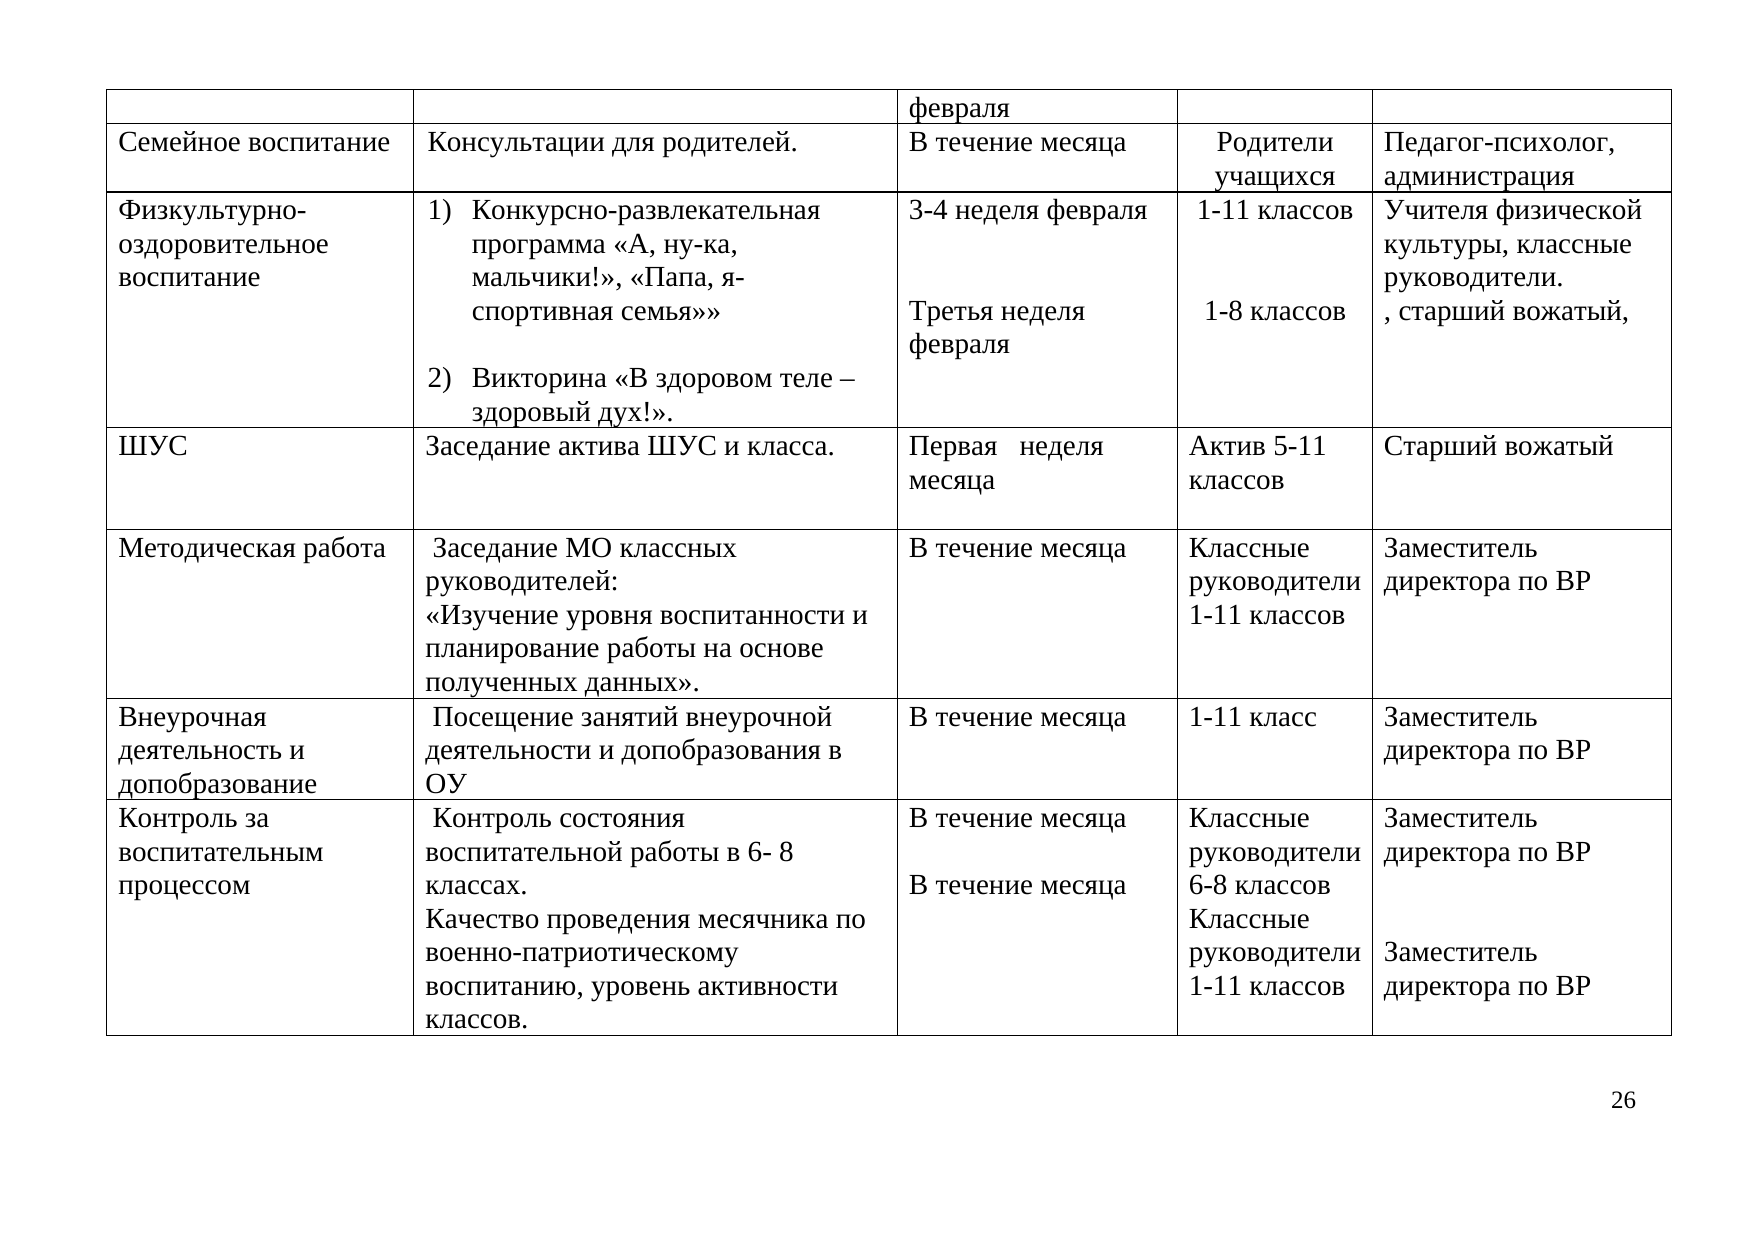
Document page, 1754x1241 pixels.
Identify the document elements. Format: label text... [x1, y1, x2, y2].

table_cell Заместитель директора по ВР [1373, 530, 1671, 698]
table_cell В течение месяца [898, 124, 1177, 191]
table_cell Заместитель директора по ВР [1373, 699, 1671, 799]
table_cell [898, 90, 1177, 123]
table_cell Контроль за воспитательным процессом [107, 800, 413, 1035]
table_cell Классные руководители 6-8 классов Классные руководители 1-11 классов [1178, 800, 1372, 1035]
table_cell Методическая работа [107, 530, 413, 698]
table_cell Классные руководители 1-11 классов [1178, 530, 1372, 698]
table_cell Актив 5-11 классов [1178, 428, 1372, 529]
table_cell В течение месяца [898, 699, 1177, 799]
table_cell Старший вожатый [1373, 428, 1671, 529]
table_cell В течение месяца [898, 530, 1177, 698]
table_cell 3-4 неделя февраля Третья неделя февраля [898, 193, 1177, 427]
table_cell Консультации для родителей. [414, 124, 897, 191]
table_cell Заседание МО классных руководителей: «Изучение уровня воспитанности и планирование работы на основе полученных данных». [414, 530, 897, 698]
table_cell Посещение занятий внеурочной деятельности и допобразования в ОУ [414, 699, 897, 799]
table_cell Родители учащихся [1178, 124, 1372, 191]
table_cell Заседание актива ШУС и класса. [414, 428, 897, 529]
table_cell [107, 90, 413, 123]
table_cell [1178, 90, 1372, 123]
table_cell 1-11 классов 1-8 классов [1178, 193, 1372, 427]
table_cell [414, 90, 897, 123]
table_cell Физкультурно-оздоровительное воспитание [107, 193, 413, 427]
table_cell Внеурочная деятельность и допобразование [107, 699, 413, 799]
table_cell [1373, 90, 1671, 123]
table_cell Семейное воспитание [107, 124, 413, 191]
table_cell 1-11 класс [1178, 699, 1372, 799]
table_cell В течение месяца В течение месяца [898, 800, 1177, 1035]
table_cell ШУС [107, 428, 413, 529]
table_cell Педагог-психолог, администрация [1373, 124, 1671, 191]
table_cell Учителя физической культуры, классные руководители. , старший вожатый, [1373, 193, 1671, 427]
table_cell Конкурсно-развлекательная программа «А, ну-ка, мальчики!», «Папа, я- спортивная семья»» Викторина «В здоровом теле – здоровый дух!». [414, 193, 897, 427]
table_cell Заместитель директора по ВР Заместитель директора по ВР [1373, 800, 1671, 1035]
table_cell Контроль состояния воспитательной работы в 6- 8 классах. Качество проведения месячника по военно-патриотическому воспитанию, уровень активности классов. [414, 800, 897, 1035]
table_cell Первая неделя месяца [898, 428, 1177, 529]
